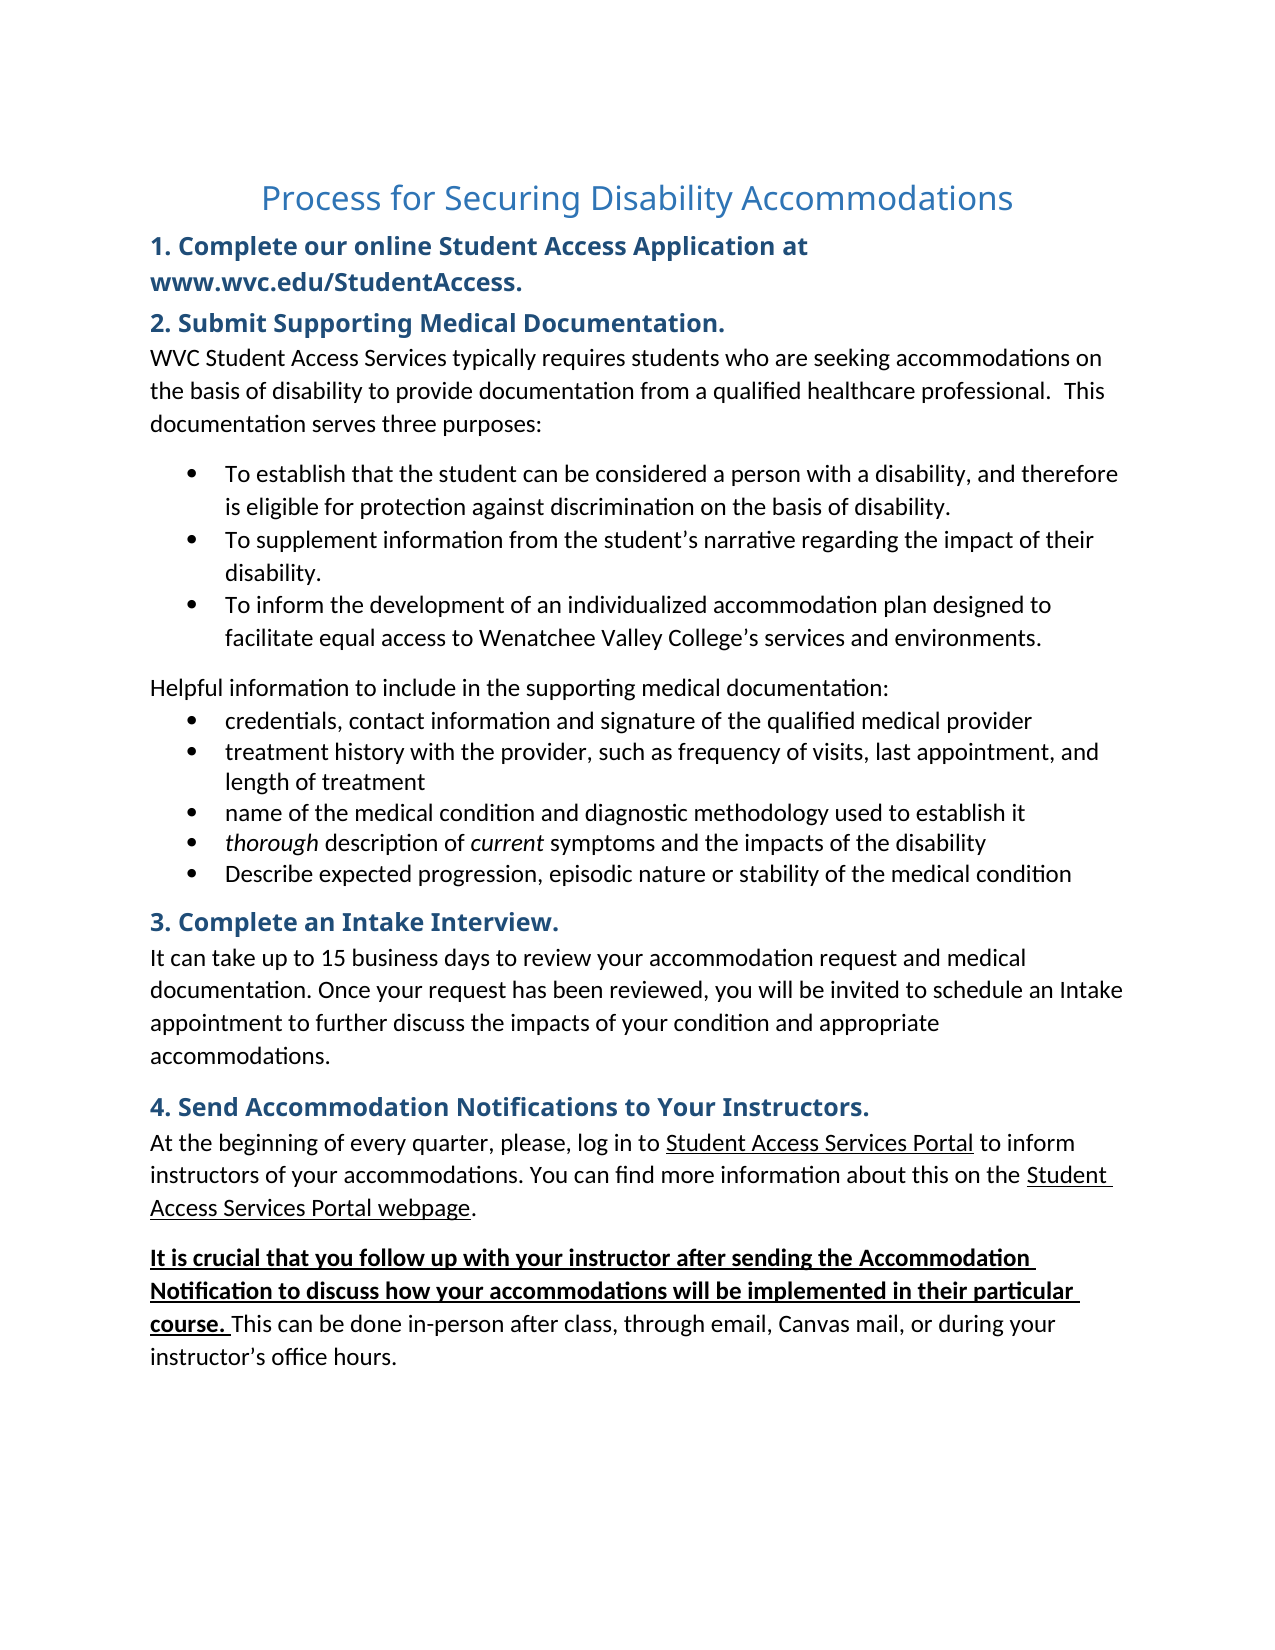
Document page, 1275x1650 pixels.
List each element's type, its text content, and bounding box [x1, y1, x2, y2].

list treatment history with the provider, such as frequency of visits, last appointment, and length of treatment [187, 736, 1125, 797]
text It is crucial that you follow up with your instructor after sending the Accommodation Notification to discuss how your accommodations will be implemented in their particular course. This can be done in-person after class, through email, Canvas mail, or during your instructor’s office hours. [150, 1242, 1125, 1371]
list thorough description of current symptoms and the impacts of the disability [187, 827, 1125, 858]
list name of the medical condition and diagnostic methodology used to establish it [187, 797, 1125, 827]
text It can take up to 15 business days to review your accommodation request and medical documentation. Once your request has been reviewed, you will be invited to schedule an Intake appointment to further discuss the impacts of your condition and appropriate accommodations. [150, 942, 1125, 1071]
text At the beginning of every quarter, please, log in to Student Access Services Portal to inform instructors of your accommodations. You can find more information about this on the Student Access Services Portal webpage. [150, 1127, 1125, 1223]
subtitle 2. Submit Supporting Medical Documentation. [150, 306, 1125, 340]
text WVC Student Access Services typically requires students who are seeking accommodations on the basis of disability to provide documentation from a qualified healthcare professional. This documentation serves three purposes: [150, 343, 1125, 439]
list To supplement information from the student’s narrative regarding the impact of their disability. [187, 524, 1125, 587]
list Describe expected progression, episodic nature or stability of the medical condition [187, 858, 1125, 888]
list credentials, contact information and signature of the qualified medical provider [187, 705, 1125, 736]
subtitle Process for Securing Disability Accommodations [150, 175, 1125, 220]
subtitle 4. Send Accommodation Notifications to Your Instructors. [150, 1090, 1125, 1124]
list To establish that the student can be considered a person with a disability, and therefore is eligible for protection against discrimination on the basis of disability. [187, 458, 1125, 521]
subtitle 1. Complete our online Student Access Application at www.wvc.edu/StudentAccess. [150, 228, 1125, 299]
list To inform the development of an individualized accommodation plan designed to facilitate equal access to Wenatchee Valley College’s services and environments. [187, 590, 1125, 653]
subtitle Helpful information to include in the supporting medical documentation: [150, 672, 1125, 703]
subtitle 3. Complete an Intake Interview. [150, 905, 1125, 939]
